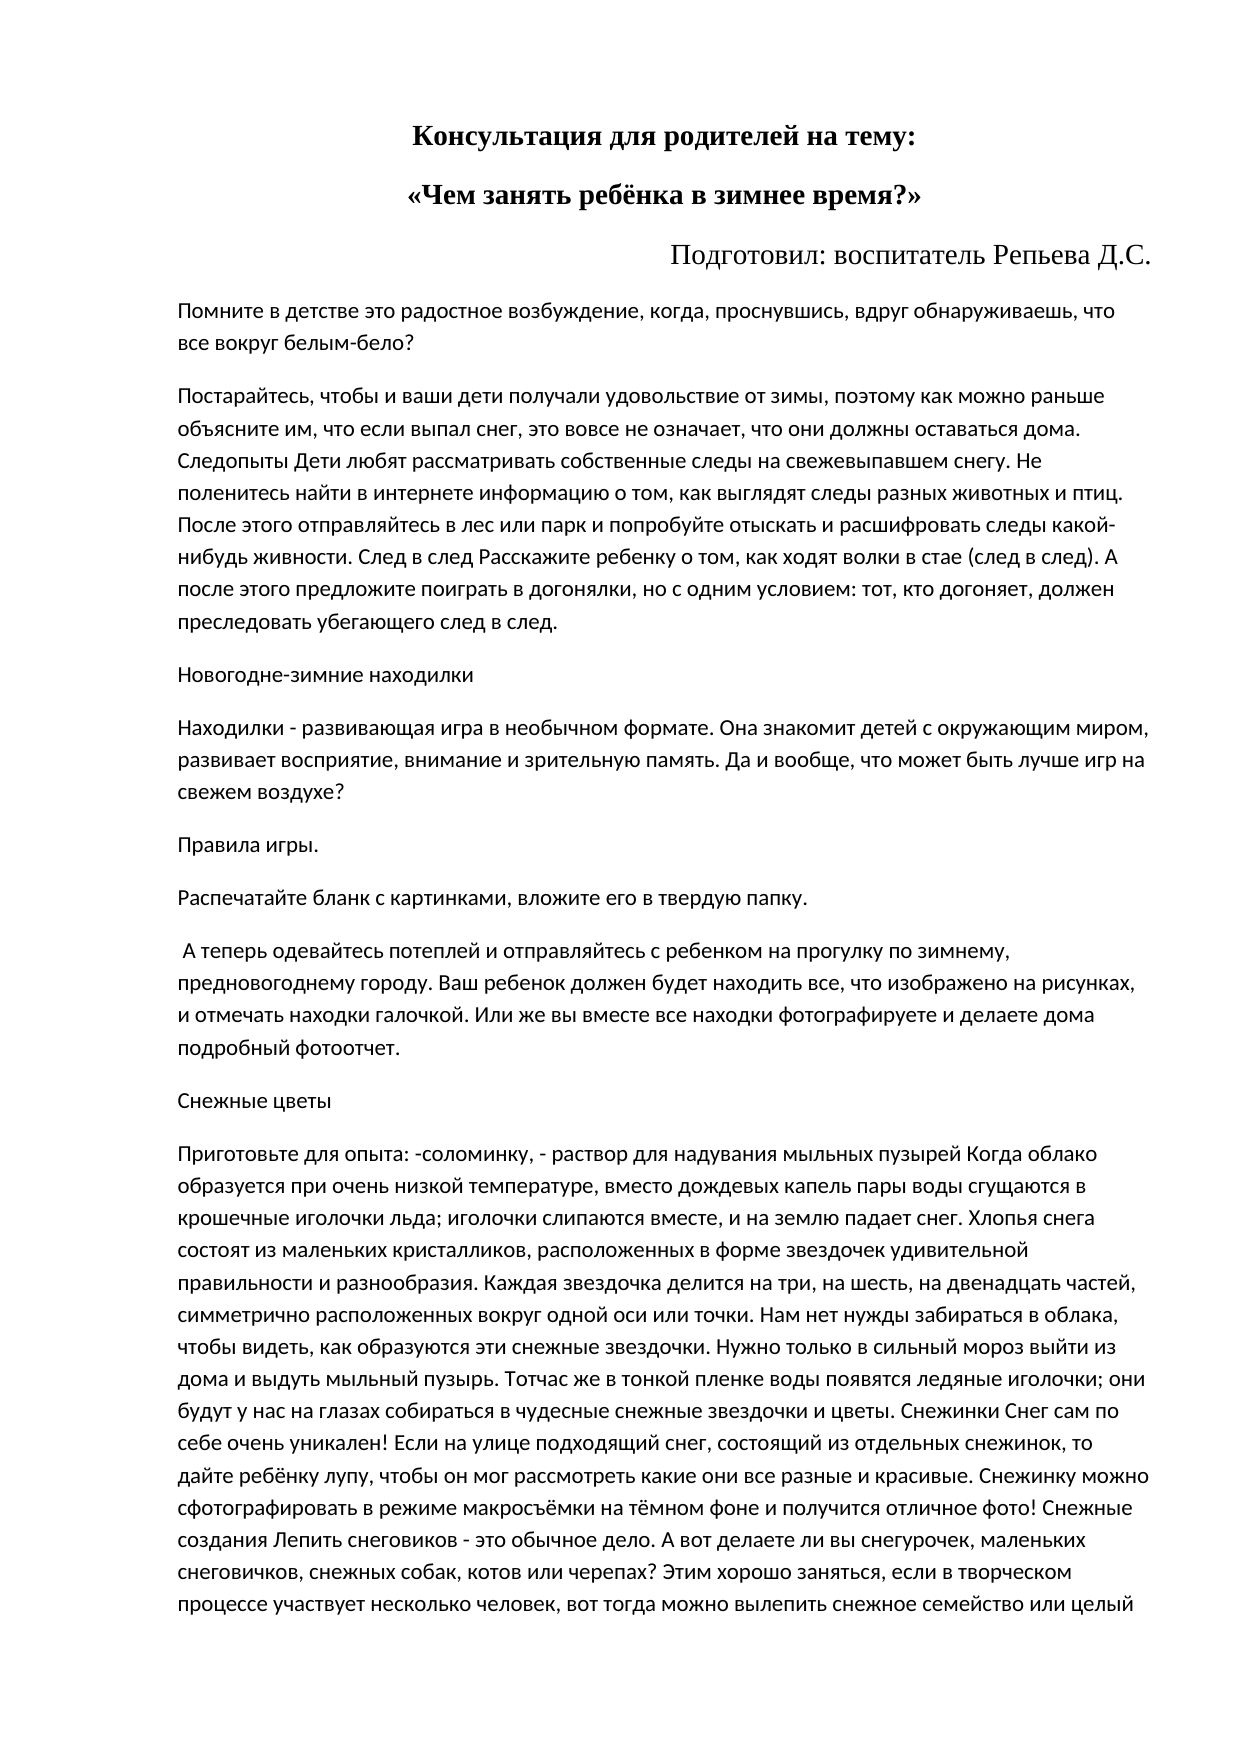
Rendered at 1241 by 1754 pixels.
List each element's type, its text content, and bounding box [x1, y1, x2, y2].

text Помните в детстве это радостное возбуждение, когда, проснувшись, вдруг обнаруживаешь, что все вокруг белым-бело? [177, 296, 1152, 356]
text «Чем занять ребёнка в зимнее время?» [177, 177, 1152, 211]
text Распечатайте бланк с картинками, вложите его в твердую папку. [177, 883, 1152, 911]
text А теперь одевайтесь потеплей и отправляйтесь с ребенком на прогулку по зимнему, предновогоднему городу. Ваш ребенок должен будет находить все, что изображено на рисунках, и отмечать находки галочкой. Или же вы вместе все находки фотографируете и делаете дома подробный фотоотчет. [177, 936, 1152, 1061]
text Консультация для родителей на тему: [177, 118, 1152, 152]
text Подготовил: воспитатель Репьева Д.С. [177, 237, 1152, 270]
text Правила игры. [177, 830, 1152, 858]
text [177, 1139, 1152, 1617]
text Постарайтесь, чтобы и ваши дети получали удовольствие от зимы, поэтому как можно раньше объясните им, что если выпал снег, это вовсе не означает, что они должны оставаться дома. Следопыты Дети любят рассматривать собственные следы на свежевыпавшем снегу. Не поленитесь найти в интернете информацию о том, как выглядят следы разных животных и птиц. После этого отправляйтесь в лес или парк и попробуйте отыскать и расшифровать следы какой-нибудь живности. След в след Расскажите ребенку о том, как ходят волки в стае (след в след). А после этого предложите поиграть в догонялки, но с одним условием: тот, кто догоняет, должен преследовать убегающего след в след. [177, 381, 1152, 635]
text Снежные цветы [177, 1086, 1152, 1114]
text Находилки - развивающая игра в необычном формате. Она знакомит детей с окружающим миром, развивает восприятие, внимание и зрительную память. Да и вообще, что может быть лучше игр на свежем воздухе? [177, 713, 1152, 805]
text Новогодне-зимние находилки [177, 660, 1152, 688]
